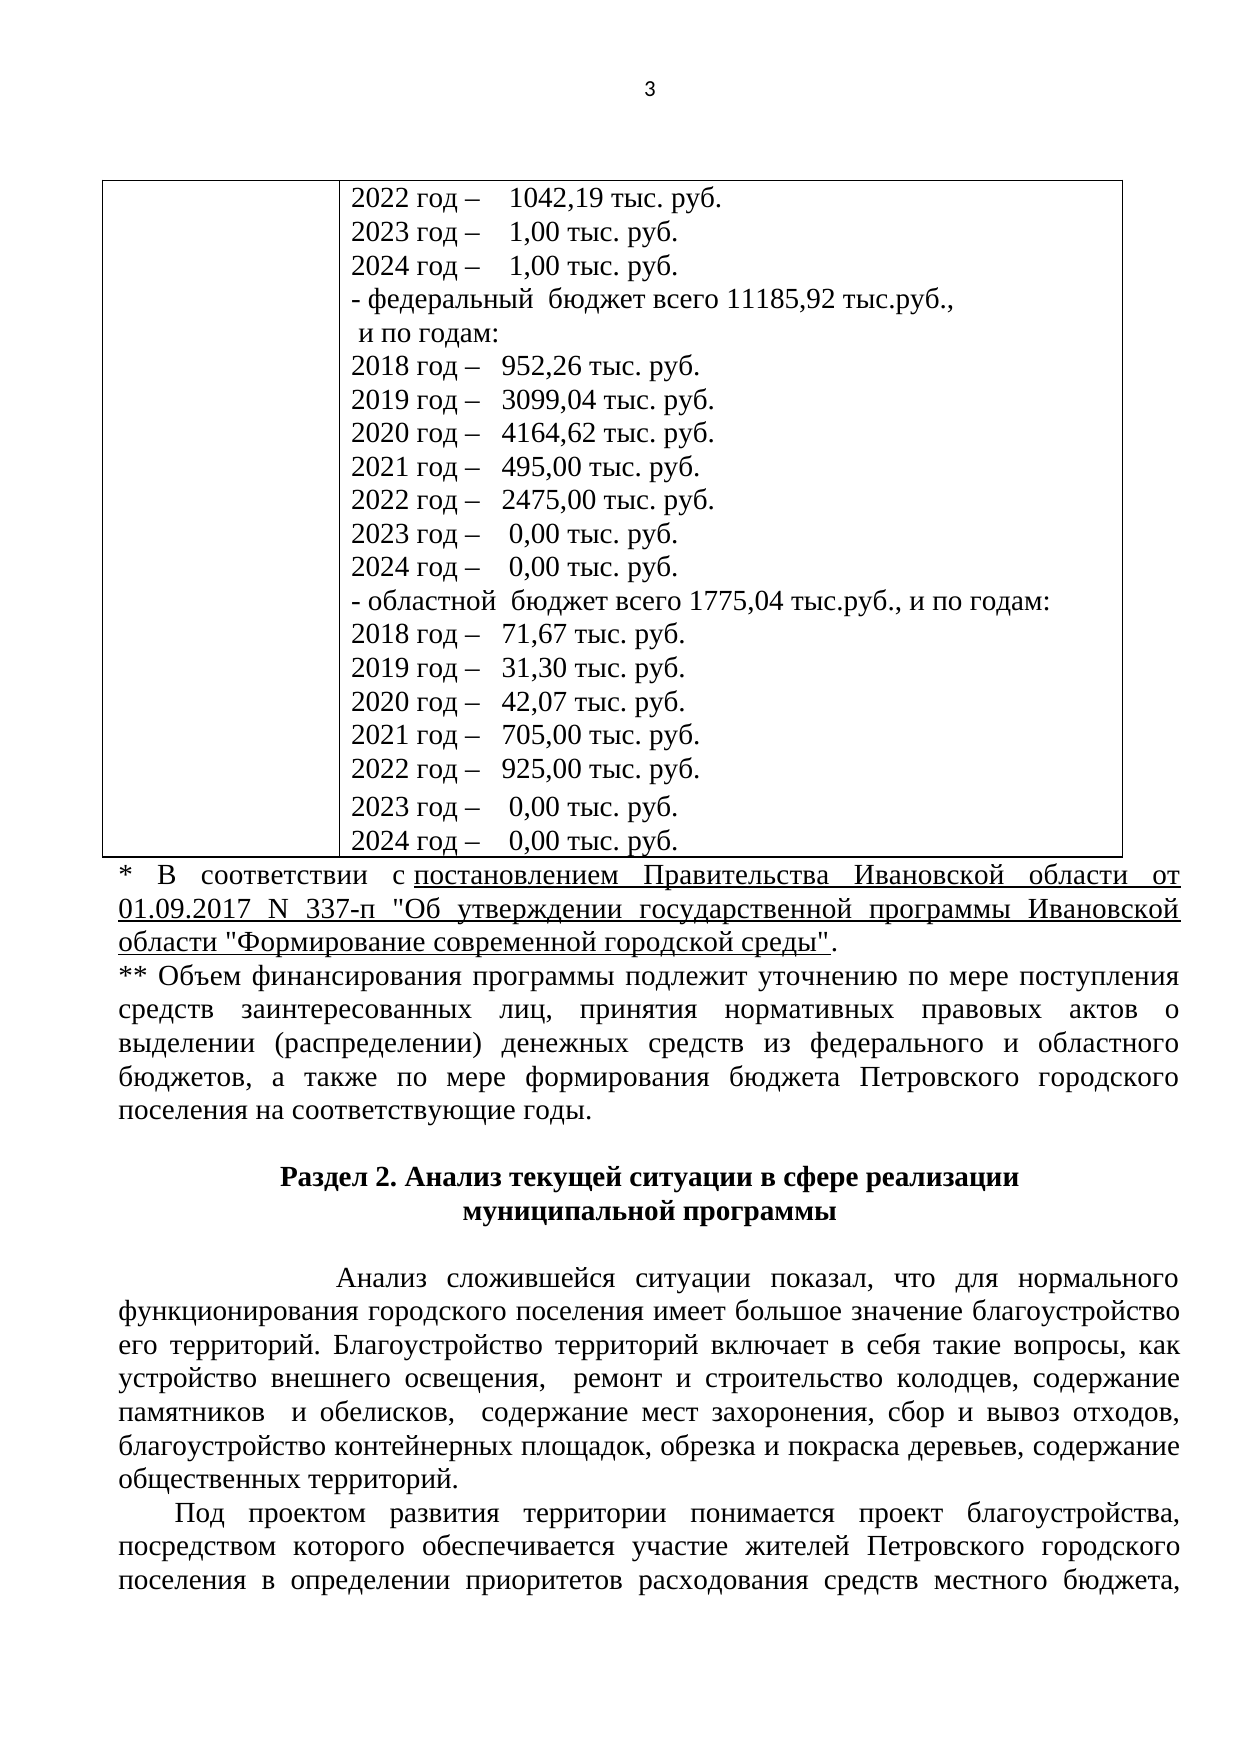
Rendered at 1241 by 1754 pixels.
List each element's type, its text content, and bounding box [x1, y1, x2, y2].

text ** Объем финансирования программы подлежит уточнению по мере поступления средств заинтересованных лиц, принятия нормативных правовых актов о выделении (распределении) денежных средств из федерального и областного бюджетов, а также по мере формирования бюджета Петровского городского поселения на соответствующие годы. [118, 958, 1181, 1126]
text муниципальной программы [118, 1193, 1181, 1226]
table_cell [103, 181, 339, 856]
text Раздел 2. Анализ текущей ситуации в сфере реализации [118, 1159, 1181, 1193]
text * В соответствии с постановлением Правительства Ивановской области от 01.09.2017 N 337-п "Об утверждении государственной программы Ивановской области "Формирование современной городской среды". [118, 857, 1181, 920]
text * В соответствии с постановлением Правительства Ивановской области от 01.09.2017 N 337-п "Об утверждении государственной программы Ивановской области "Формирование современной городской среды". [118, 922, 1181, 958]
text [118, 1495, 1181, 1595]
text Анализ сложившейся ситуации показал, что для нормального функционирования городского поселения имеет большое значение благоустройство его территорий. Благоустройство территорий включает в себя такие вопросы, как устройство внешнего освещения, ремонт и строительство колодцев, содержание памятников и обелисков, содержание мест захоронения, сбор и вывоз отходов, благоустройство контейнерных площадок, обрезка и покраска деревьев, содержание общественных территорий. [118, 1260, 1181, 1495]
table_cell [340, 181, 1122, 856]
